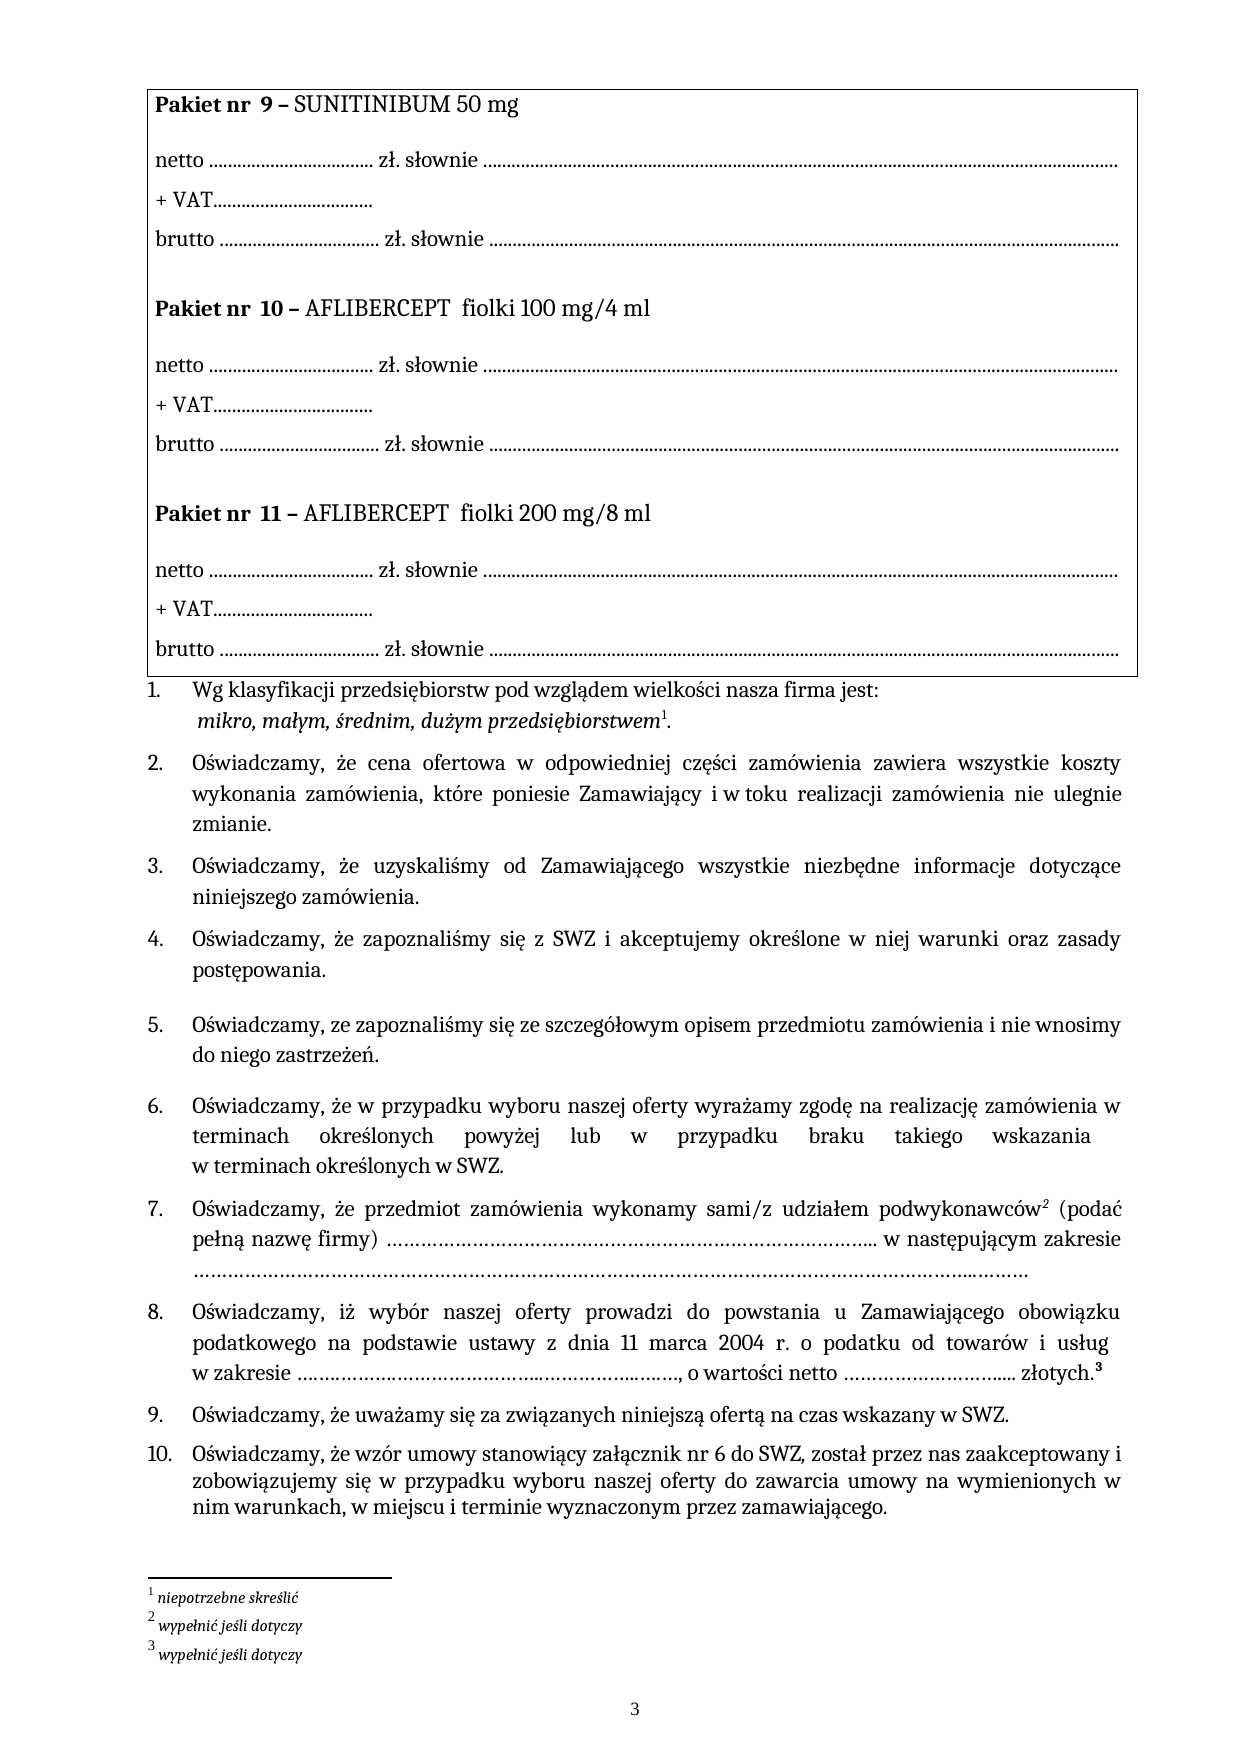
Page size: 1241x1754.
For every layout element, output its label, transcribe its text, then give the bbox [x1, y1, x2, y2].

list Oświadczamy, iż wybór naszej oferty prowadzi do powstania u Zamawiającego obowiązku podatkowego na podstawie ustawy z dnia 11 marca 2004 r. o podatku od towarów i usług w zakresie ….….……….……………………..……………..….…, o wartości netto ……………………….... złotych. [148, 1299, 1122, 1386]
text mikro, małym, średnim, dużym przedsiębiorstwem. [192, 707, 1122, 734]
list Oświadczamy, że przedmiot zamówienia wykonamy sami/z udziałem podwykonawców (podać pełną nazwę firmy) ………………………………………………………………………….. w następującym zakresie ………………………………………………………………………………………………………………………..……… [148, 1196, 1122, 1283]
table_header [148, 90, 1137, 676]
list Oświadczamy, że zapoznaliśmy się z SWZ i akceptujemy określone w niej warunki oraz zasady postępowania. [148, 926, 1122, 983]
list Oświadczamy, że uzyskaliśmy od Zamawiającego wszystkie niezbędne informacje dotyczące niniejszego zamówienia. [148, 853, 1122, 910]
list Oświadczamy, że w przypadku wyboru naszej oferty wyrażamy zgodę na realizację zamówienia w terminach określonych powyżej lub w przypadku braku takiego wskazania w terminach określonych w SWZ. [148, 1093, 1122, 1179]
list Oświadczamy, że cena ofertowa w odpowiedniej części zamówienia zawiera wszystkie koszty wykonania zamówienia, które poniesie Zamawiający i w toku realizacji zamówienia nie ulegnie zmianie. [148, 750, 1122, 837]
list Wg klasyfikacji przedsiębiorstw pod wzglądem wielkości nasza firma jest: [148, 677, 1122, 703]
list Oświadczamy, ze zapoznaliśmy się ze szczegółowym opisem przedmiotu zamówienia i nie wnosimy do niego zastrzeżeń. [148, 1012, 1122, 1068]
list Oświadczamy, że uważamy się za związanych niniejszą ofertą na czas wskazany w SWZ. [148, 1402, 1122, 1428]
list Oświadczamy, że wzór umowy stanowiący załącznik nr 6 do SWZ, został przez nas zaakceptowany i zobowiązujemy się w przypadku wyboru naszej oferty do zawarcia umowy na wymienionych w nim warunkach, w miejscu i terminie wyznaczonym przez zamawiającego. [148, 1441, 1122, 1520]
